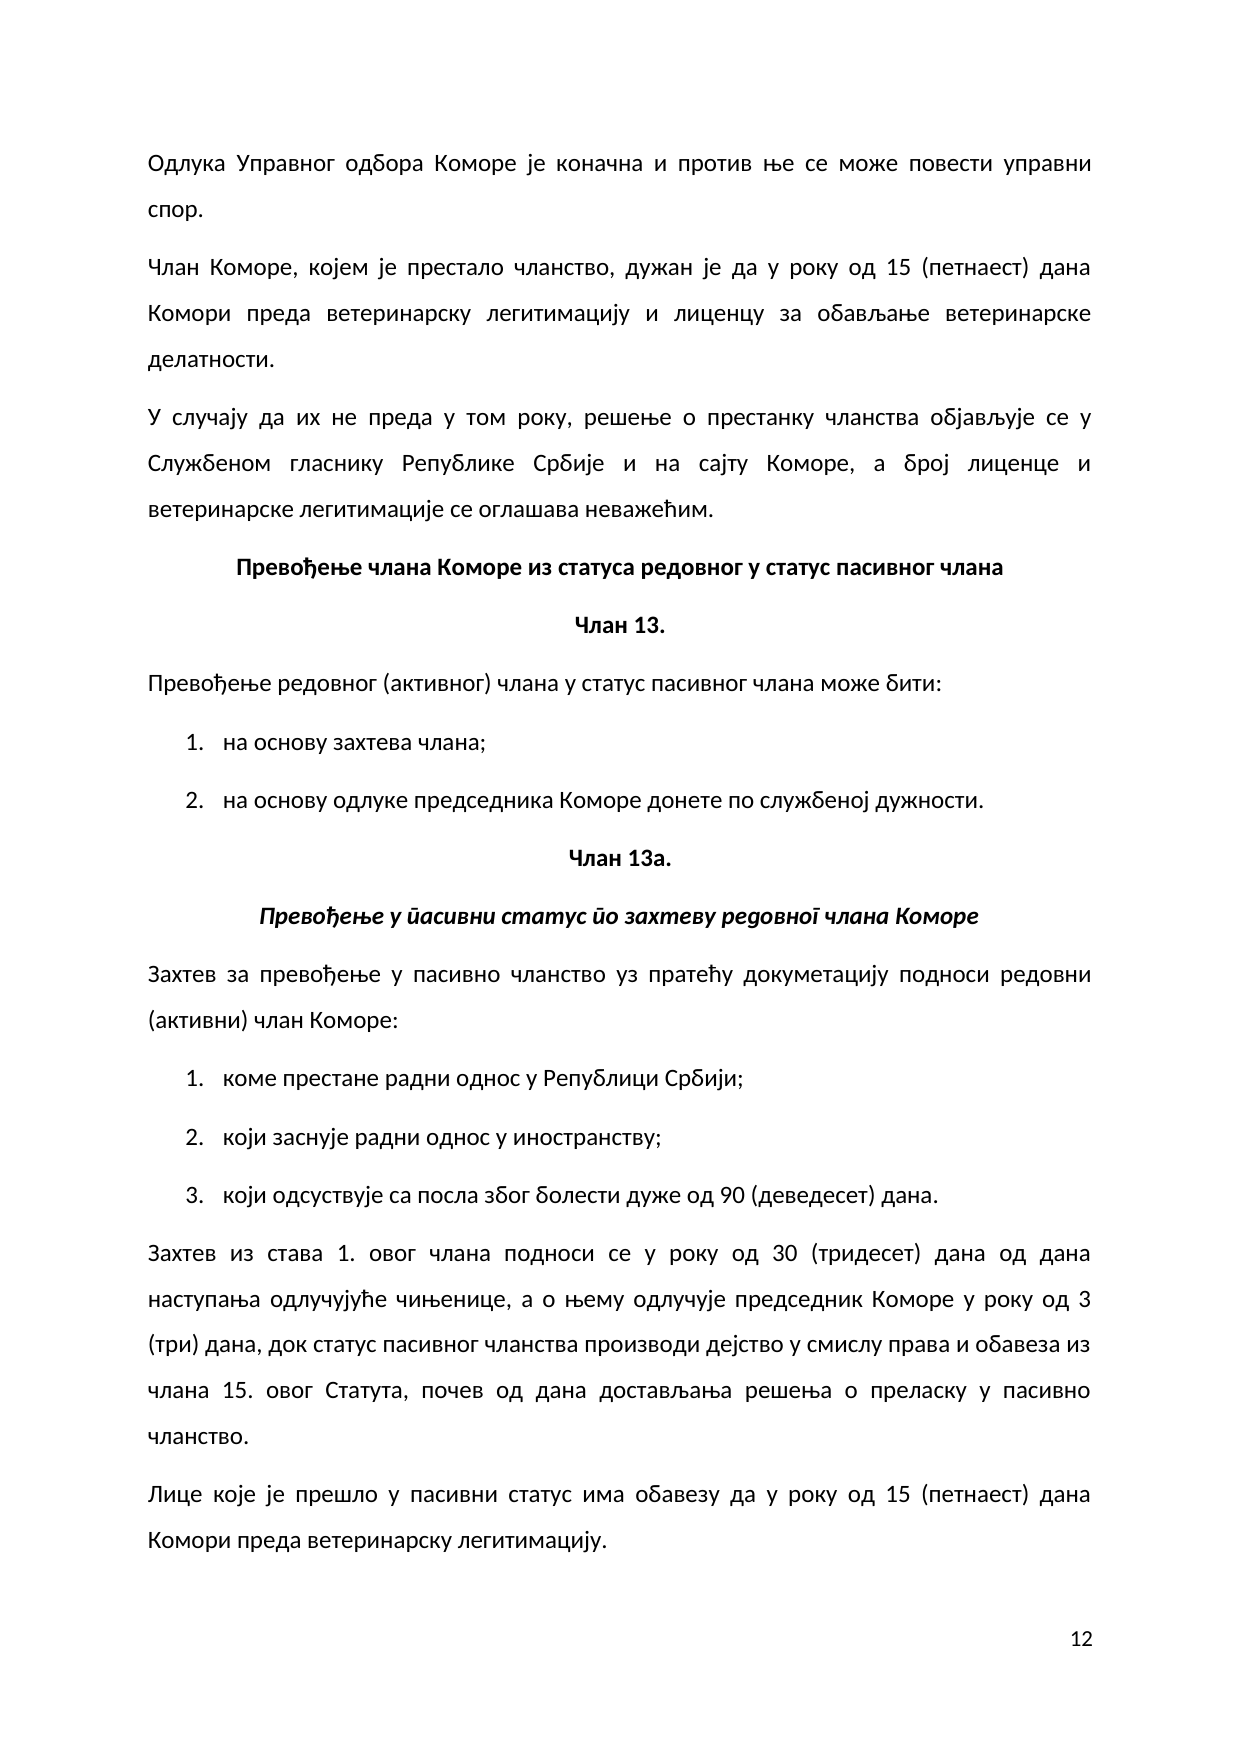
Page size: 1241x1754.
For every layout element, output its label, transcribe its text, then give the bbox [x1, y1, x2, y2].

text Захтев за превођење у пасивно чланство уз пратећу докуметацију подноси редовни (активни) члан Коморе: [148, 958, 1093, 1035]
list који заснује радни однос у иностранству; [185, 1121, 1093, 1151]
subtitle Превођење члана Коморе из статуса редовног у статус пасивног члана [148, 551, 1093, 581]
text У случају да их не преда у том року, решење о престанку чланства објављује се у Службеном гласнику Републике Србије и на сајту Коморе, а број лиценце и ветеринарске легитимације се оглашава неважећим. [148, 401, 1093, 523]
list који одсуствује са посла због болести дуже од 90 (деведесет) дана. [185, 1179, 1093, 1209]
text Члан 13. [148, 609, 1093, 640]
text Лице које је прешло у пасивни статус има обавезу да у року од 15 (петнаест) дана Комори преда ветеринарску легитимацију. [148, 1478, 1093, 1554]
text Захтев из става 1. овог члана подноси се у року од 30 (тридесет) дана од дана наступања одлучујуће чињенице, а о њему одлучује председник Коморе у року од 3 (три) дана, док статус пасивног чланства производи дејство у смислу права и обавеза из члана 15. овог Статута, почев од дана достављања решења о преласку у пасивно чланство. [148, 1237, 1093, 1451]
list коме престане радни однос у Републици Србији; [185, 1062, 1093, 1093]
text Превођење редовног (активног) члана у статус пасивног члана може бити: [148, 667, 1093, 698]
text Одлука Управног одбора Коморе је коначна и против ње се може повести управни спор. [148, 148, 1093, 224]
text Члан Коморе, којем је престало чланство, дужан је да у року од 15 (петнаест) дана Комори преда ветеринарску легитимацију и лиценцу за обављање ветеринарске делатности. [148, 252, 1093, 373]
list на основу захтева члана; [185, 726, 1093, 756]
subtitle Превођење у пасивни статус по захтеву редовног члана Коморе [148, 900, 1093, 931]
text Члан 13а. [148, 842, 1093, 873]
list на основу одлуке председника Коморе донете по службеној дужности. [185, 784, 1093, 814]
